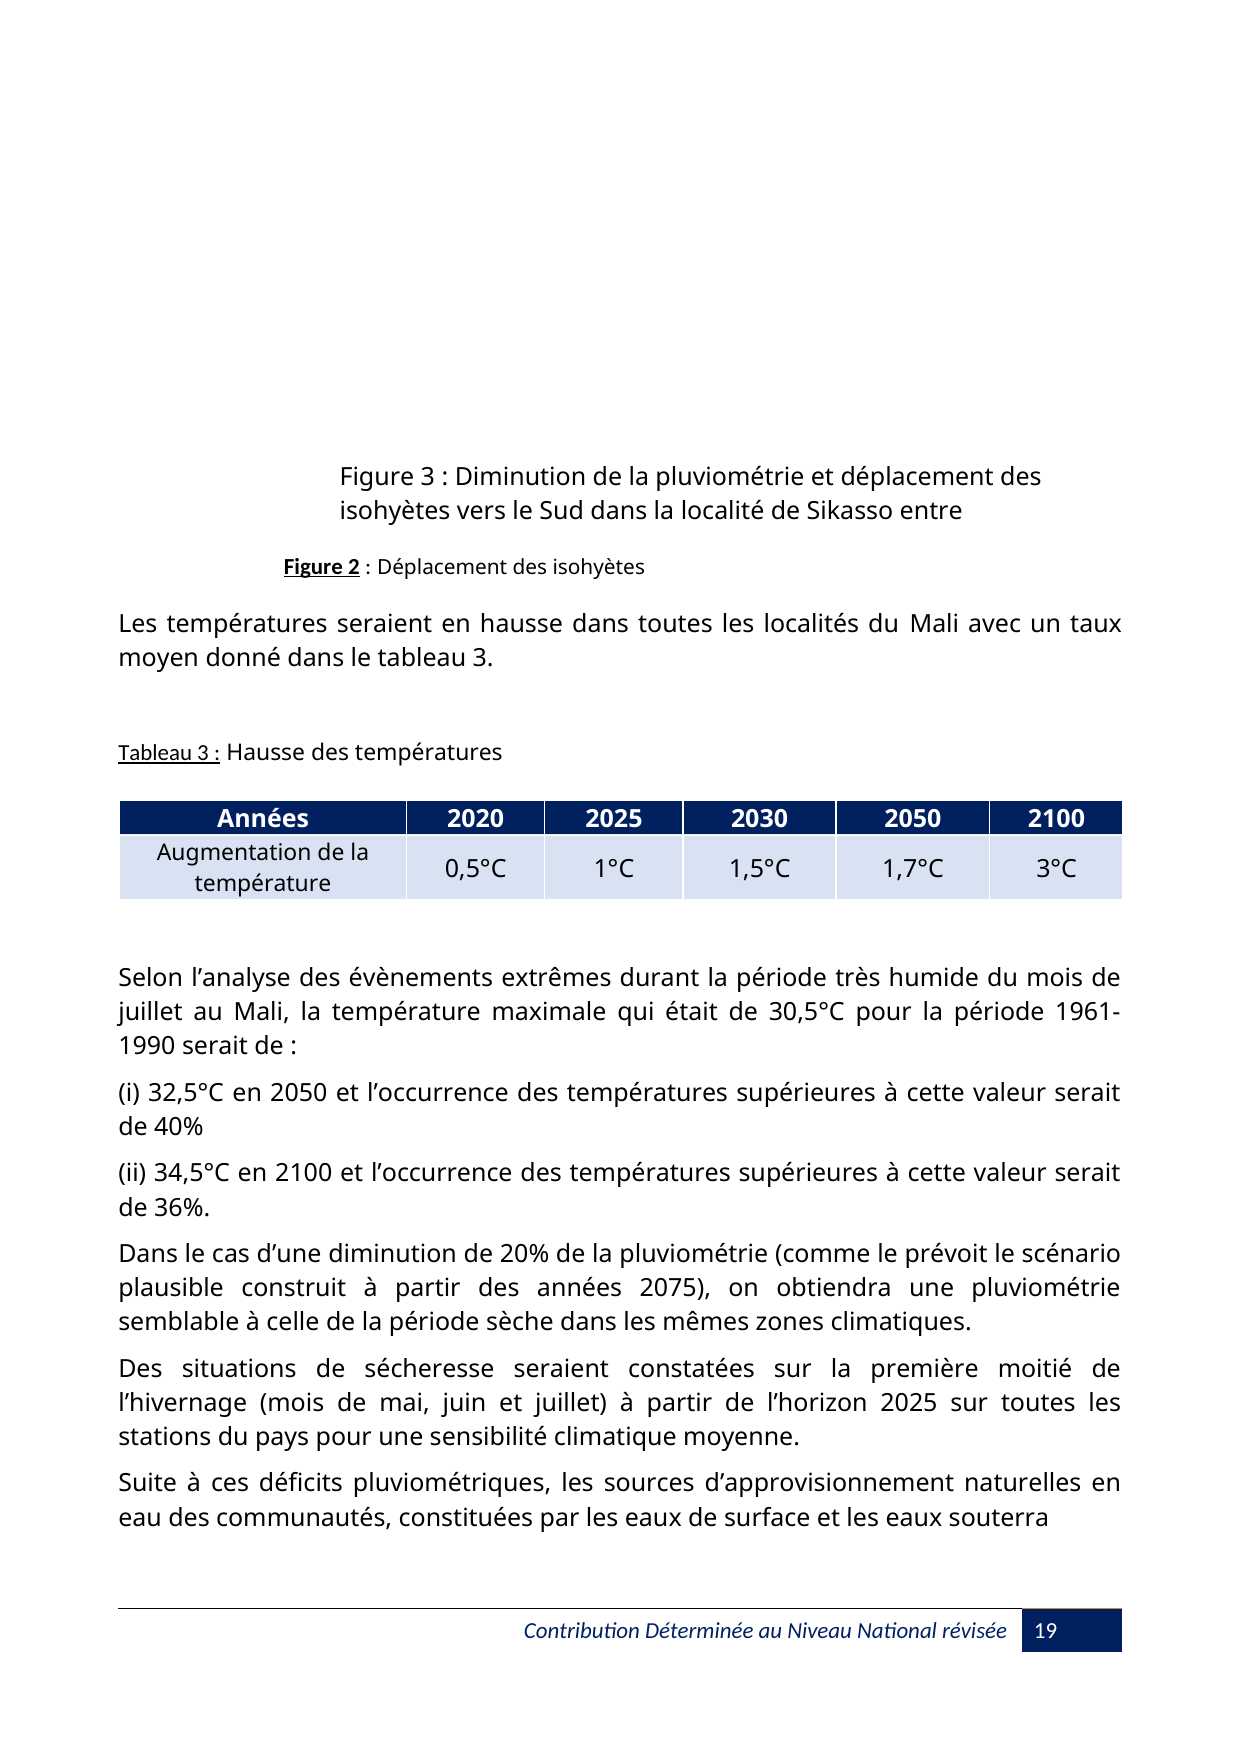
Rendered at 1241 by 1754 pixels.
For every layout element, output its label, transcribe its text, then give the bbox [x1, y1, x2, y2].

text Suite à ces déficits pluviométriques, les sources d’approvisionnement naturelles en eau des communautés, constituées par les eaux de surface et les eaux souterra [118, 1465, 1122, 1533]
table_cell 3°C [990, 836, 1122, 899]
text Des situations de sécheresse seraient constatées sur la première moitié de l’hivernage (mois de mai, juin et juillet) à partir de l’horizon 2025 sur toutes les stations du pays pour une sensibilité climatique moyenne. [118, 1350, 1122, 1453]
table_header Années [120, 801, 406, 834]
text Dans le cas d’une diminution de 20% de la pluviométrie (comme le prévoit le scénario plausible construit à partir des années 2075), on obtiendra une pluviométrie semblable à celle de la période sèche dans les mêmes zones climatiques. [118, 1236, 1122, 1338]
text (ii) 34,5°C en 2100 et l’occurrence des températures supérieures à cette valeur serait de 36%. [118, 1155, 1122, 1223]
text Figure 3 : Diminution de la pluviométrie et déplacement des [339, 459, 1122, 493]
table_cell 0,5°C [407, 836, 544, 899]
table_header 2100 [990, 801, 1122, 834]
text isohyètes vers le Sud dans la localité de Sikasso entre [339, 493, 1122, 527]
text Selon l’analyse des évènements extrêmes durant la période très humide du mois de juillet au Mali, la température maximale qui était de 30,5°C pour la période 1961-1990 serait de : [118, 960, 1122, 1062]
text Figure 2 : Déplacement des isohyètes [118, 552, 1122, 580]
table_cell 1,5°C [684, 836, 835, 899]
table_cell Augmentation de la température [120, 836, 406, 899]
table_header 2025 [545, 801, 682, 834]
table_cell 1°C [545, 836, 682, 899]
table_cell 1,7°C [837, 836, 989, 899]
table_header 2030 [684, 801, 835, 834]
text (i) 32,5°C en 2050 et l’occurrence des températures supérieures à cette valeur serait de 40% [118, 1074, 1122, 1143]
text Les températures seraient en hausse dans toutes les localités du Mali avec un taux moyen donné dans le tableau 3. [118, 605, 1122, 673]
text Tableau 3 : Hausse des températures [118, 736, 1122, 767]
table_header 2050 [837, 801, 989, 834]
table_header 2020 [407, 801, 544, 834]
